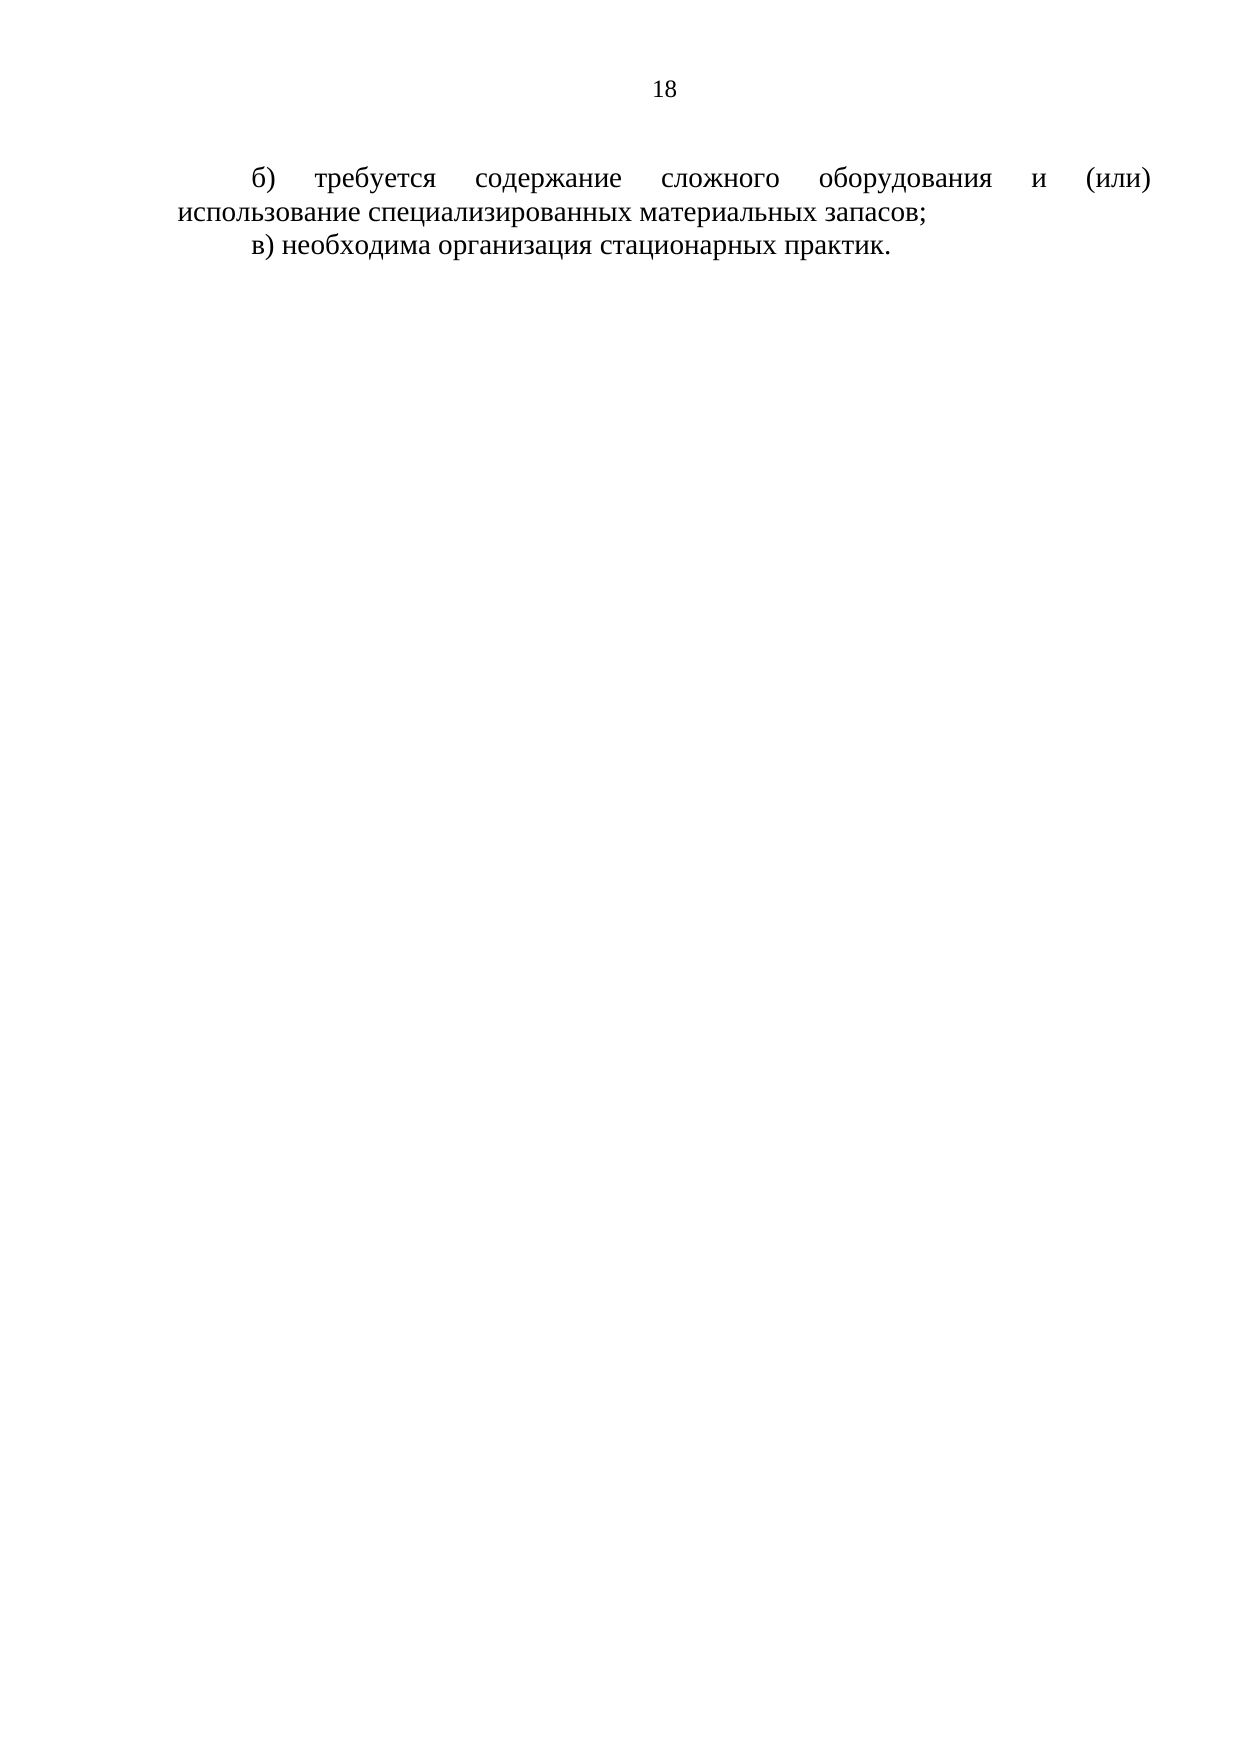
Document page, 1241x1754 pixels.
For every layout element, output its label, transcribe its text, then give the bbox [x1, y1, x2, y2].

list б) требуется содержание сложного оборудования и (или) использование специализированных материальных запасов; [177, 160, 1152, 227]
text в) необходима организация стационарных практик. [177, 227, 1152, 261]
